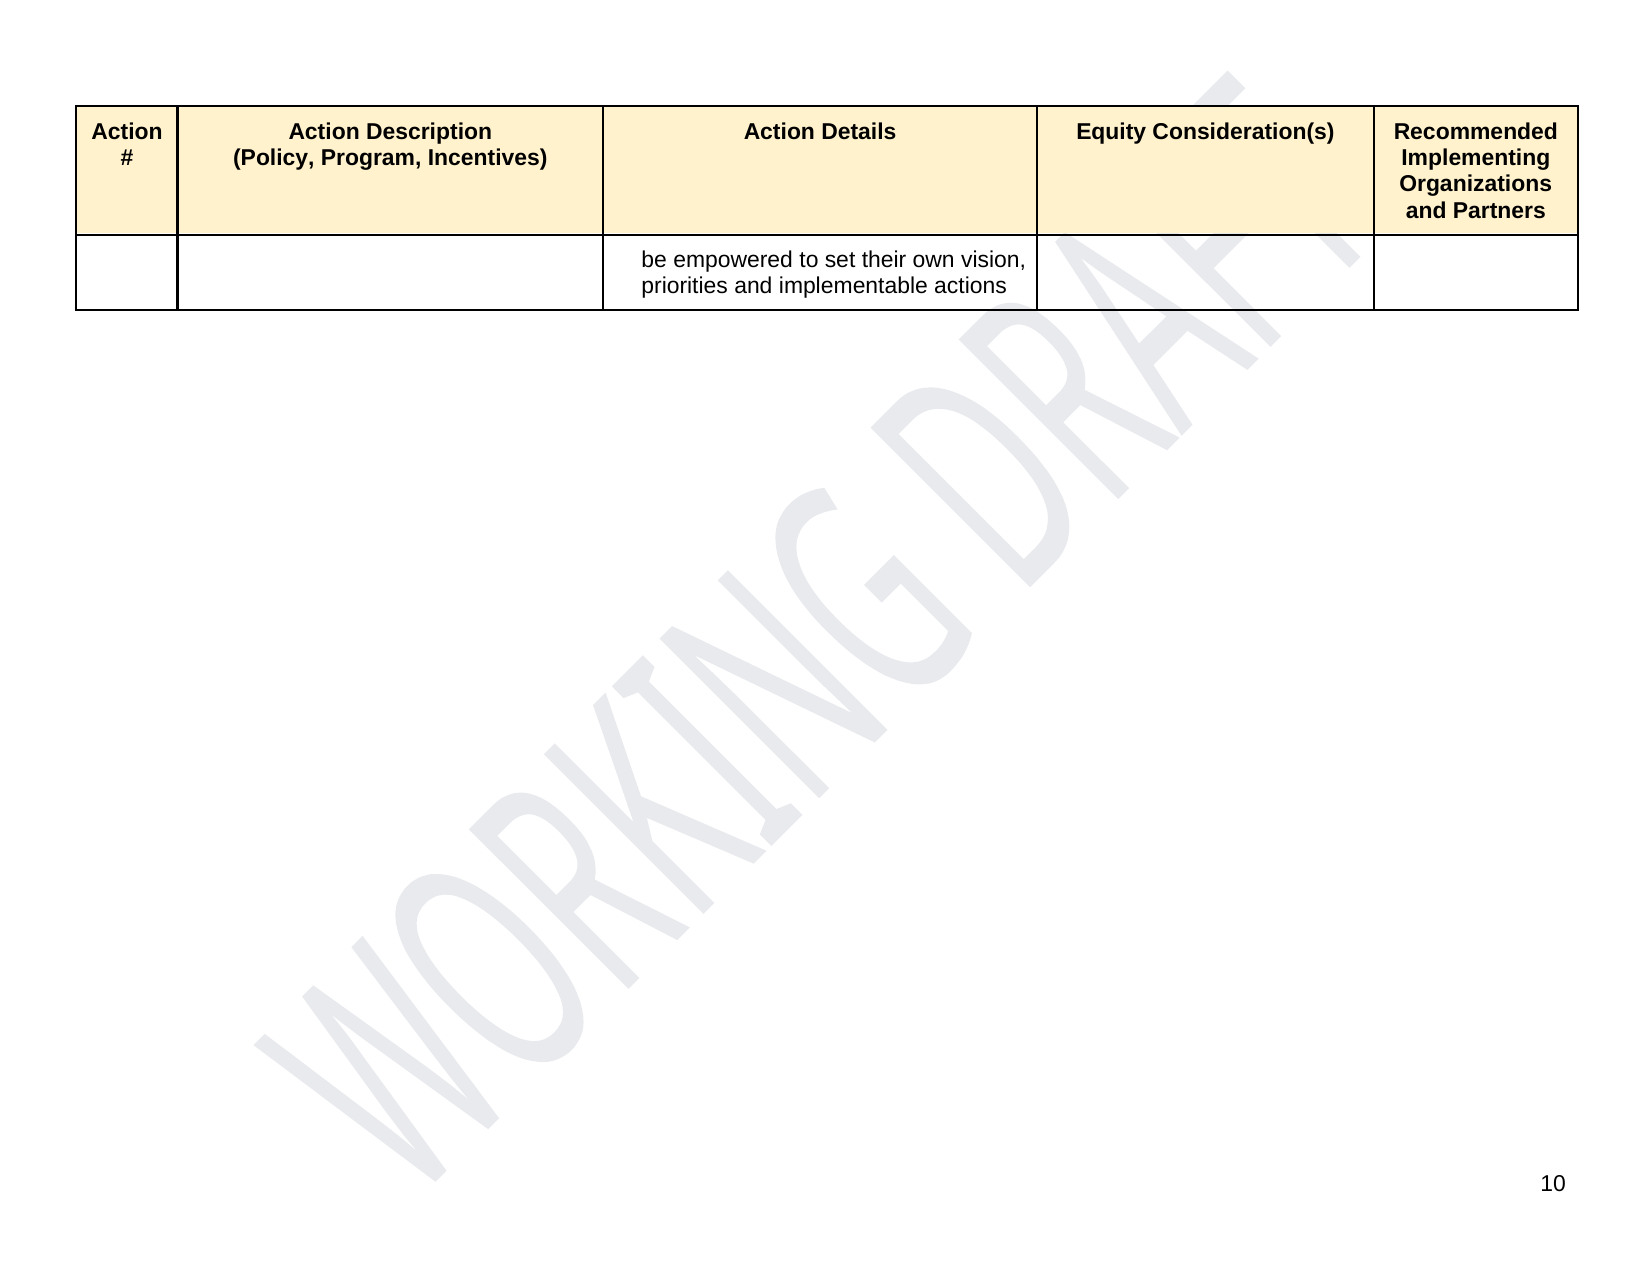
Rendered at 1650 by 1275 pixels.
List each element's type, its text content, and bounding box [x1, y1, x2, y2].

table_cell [1038, 236, 1373, 309]
table_cell I- [77, 236, 176, 309]
table_header Action Description (Policy, Program, Incentives) [179, 107, 602, 233]
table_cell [1375, 236, 1577, 309]
table_header Equity Consideration(s) [1038, 107, 1373, 233]
table_header Recommended Implementing Organizations and Partners [1375, 107, 1577, 233]
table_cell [604, 236, 1036, 309]
table_header Action Details [604, 107, 1036, 233]
table_header Action # [77, 107, 176, 233]
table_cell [179, 236, 602, 309]
